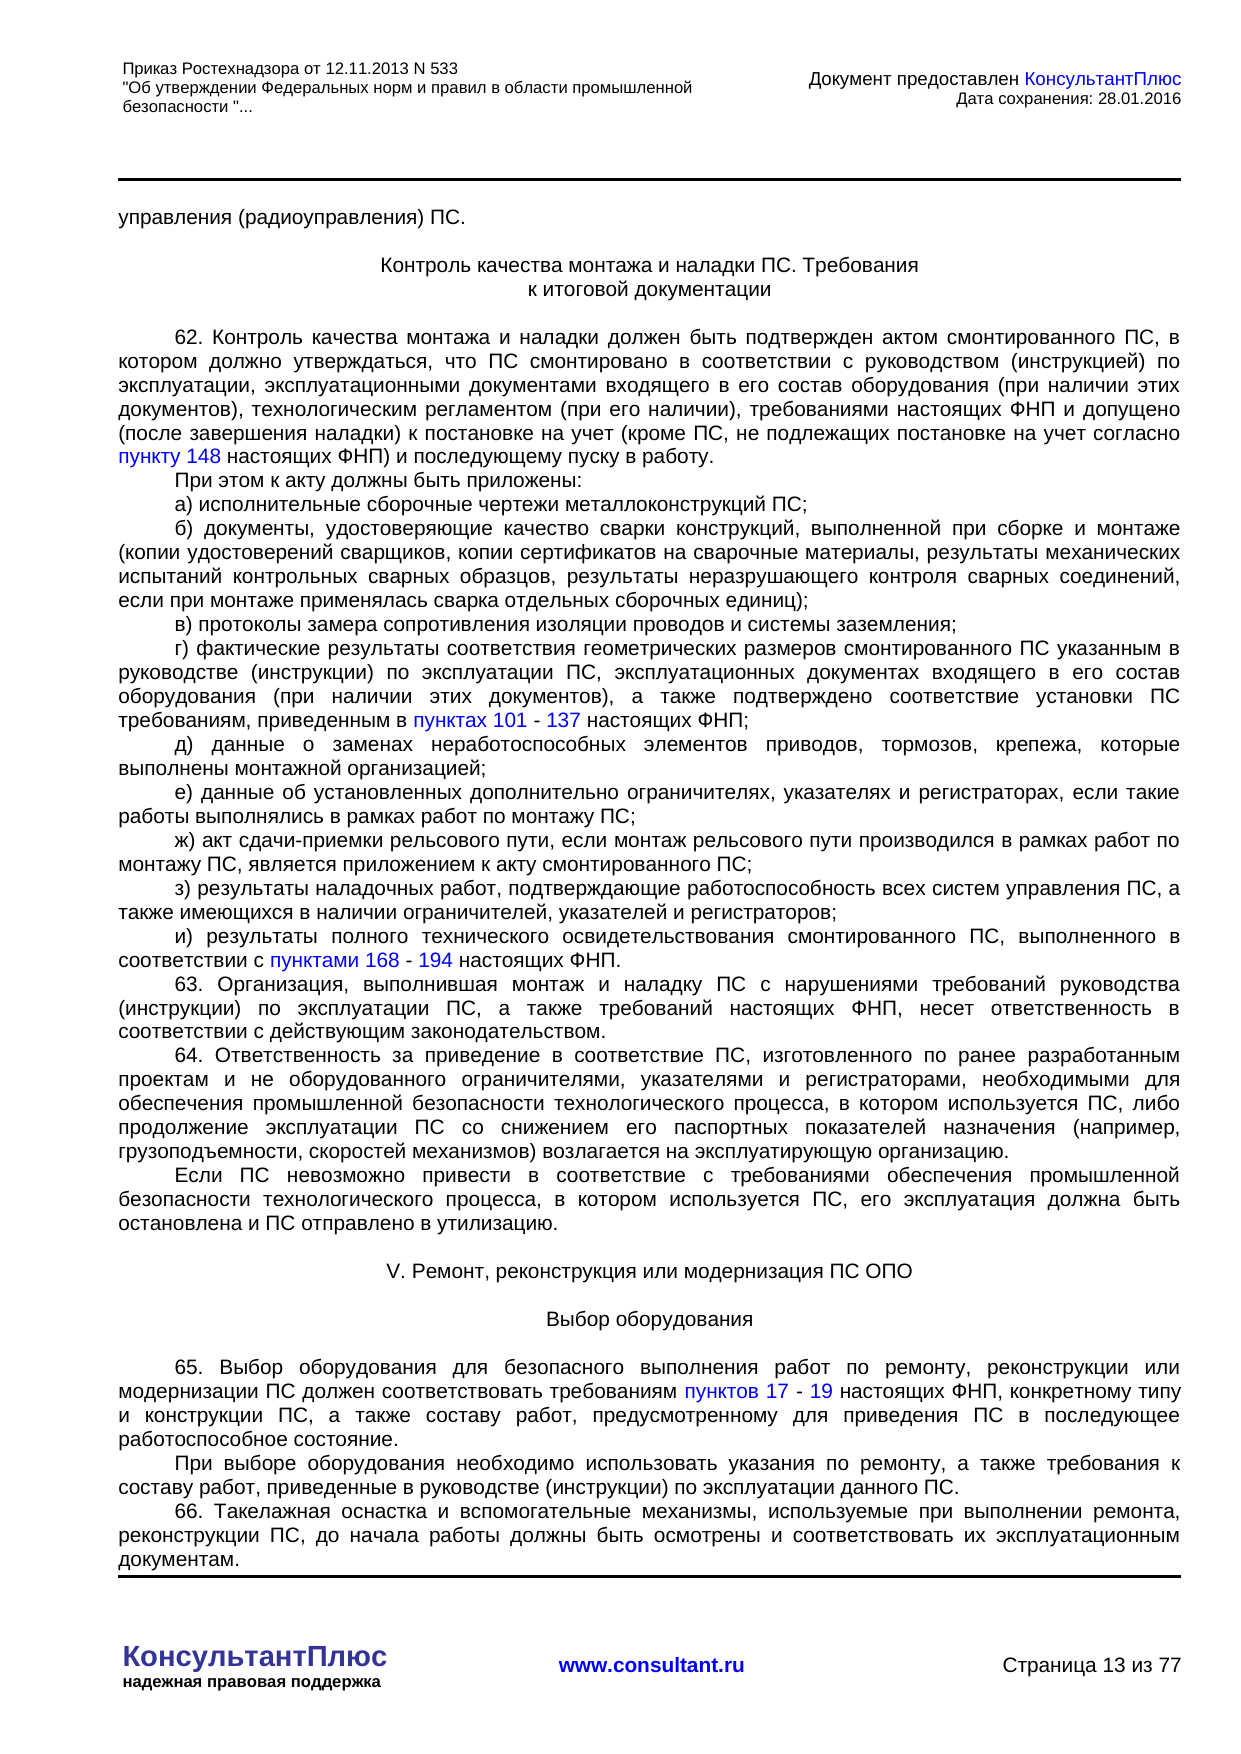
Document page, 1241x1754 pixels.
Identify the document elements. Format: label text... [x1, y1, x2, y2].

text б) документы, удостоверяющие качество сварки конструкций, выполненной при сборке и монтаже (копии удостоверений сварщиков, копии сертификатов на сварочные материалы, результаты механических испытаний контрольных сварных образцов, результаты неразрушающего контроля сварных соединений, если при монтаже применялась сварка отдельных сборочных единиц); [118, 516, 1181, 612]
text 63. Организация, выполнившая монтаж и наладку ПС с нарушениями требований руководства (инструкции) по эксплуатации ПС, а также требований настоящих ФНП, несет ответственность в соответствии с действующим законодательством. [118, 971, 1181, 1043]
text ж) акт сдачи-приемки рельсового пути, если монтаж рельсового пути производился в рамках работ по монтажу ПС, является приложением к акту смонтированного ПС; [118, 828, 1181, 876]
text д) данные о заменах неработоспособных элементов приводов, тормозов, крепежа, которые выполнены монтажной организацией; [118, 732, 1181, 780]
text При выборе оборудования необходимо использовать указания по ремонту, а также требования к составу работ, приведенные в руководстве (инструкции) по эксплуатации данного ПС. [118, 1451, 1181, 1498]
text з) результаты наладочных работ, подтверждающие работоспособность всех систем управления ПС, а также имеющихся в наличии ограничителей, указателей и регистраторов; [118, 876, 1181, 923]
text г) фактические результаты соответствия геометрических размеров смонтированного ПС указанным в руководстве (инструкции) по эксплуатации ПС, эксплуатационных документах входящего в его состав оборудования (при наличии этих документов), а также подтверждено соответствие установки ПС требованиям, приведенным в пунктах 101 - 137 настоящих ФНП; [118, 636, 1181, 732]
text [118, 205, 1181, 229]
text 64. Ответственность за приведение в соответствие ПС, изготовленного по ранее разработанным проектам и не оборудованного ограничителями, указателями и регистраторами, необходимыми для обеспечения промышленной безопасности технологического процесса, в котором используется ПС, либо продолжение эксплуатации ПС со снижением его паспортных показателей назначения (например, грузоподъемности, скоростей механизмов) возлагается на эксплуатирующую организацию. [118, 1043, 1181, 1163]
text Если ПС невозможно привести в соответствие с требованиями обеспечения промышленной безопасности технологического процесса, в котором используется ПС, его эксплуатация должна быть остановлена и ПС отправлено в утилизацию. [118, 1163, 1181, 1235]
text Выбор оборудования [118, 1307, 1181, 1331]
text в) протоколы замера сопротивления изоляции проводов и системы заземления; [118, 612, 1181, 636]
text 62. Контроль качества монтажа и наладки должен быть подтвержден актом смонтированного ПС, в котором должно утверждаться, что ПС смонтировано в соответствии с руководством (инструкцией) по эксплуатации, эксплуатационными документами входящего в его состав оборудования (при наличии этих документов), технологическим регламентом (при его наличии), требованиями настоящих ФНП и допущено (после завершения наладки) к постановке на учет (кроме ПС, не подлежащих постановке на учет согласно пункту 148 настоящих ФНП) и последующему пуску в работу. [118, 324, 1181, 468]
text е) данные об установленных дополнительно ограничителях, указателях и регистраторах, если такие работы выполнялись в рамках работ по монтажу ПС; [118, 780, 1181, 828]
text 65. Выбор оборудования для безопасного выполнения работ по ремонту, реконструкции или модернизации ПС должен соответствовать требованиям пунктов 17 - 19 настоящих ФНП, конкретному типу и конструкции ПС, а также составу работ, предусмотренному для приведения ПС в последующее работоспособное состояние. [118, 1355, 1181, 1451]
text При этом к акту должны быть приложены: [118, 468, 1181, 492]
text а) исполнительные сборочные чертежи металлоконструкций ПС; [118, 492, 1181, 516]
text 66. Такелажная оснастка и вспомогательные механизмы, используемые при выполнении ремонта, реконструкции ПС, до начала работы должны быть осмотрены и соответствовать их эксплуатационным документам. [118, 1498, 1181, 1570]
text Контроль качества монтажа и наладки ПС. Требования [118, 253, 1181, 277]
text V. Ремонт, реконструкция или модернизация ПС ОПО [118, 1259, 1181, 1283]
text и) результаты полного технического освидетельствования смонтированного ПС, выполненного в соответствии с пунктами 168 - 194 настоящих ФНП. [118, 923, 1181, 971]
text к итоговой документации [118, 277, 1181, 301]
